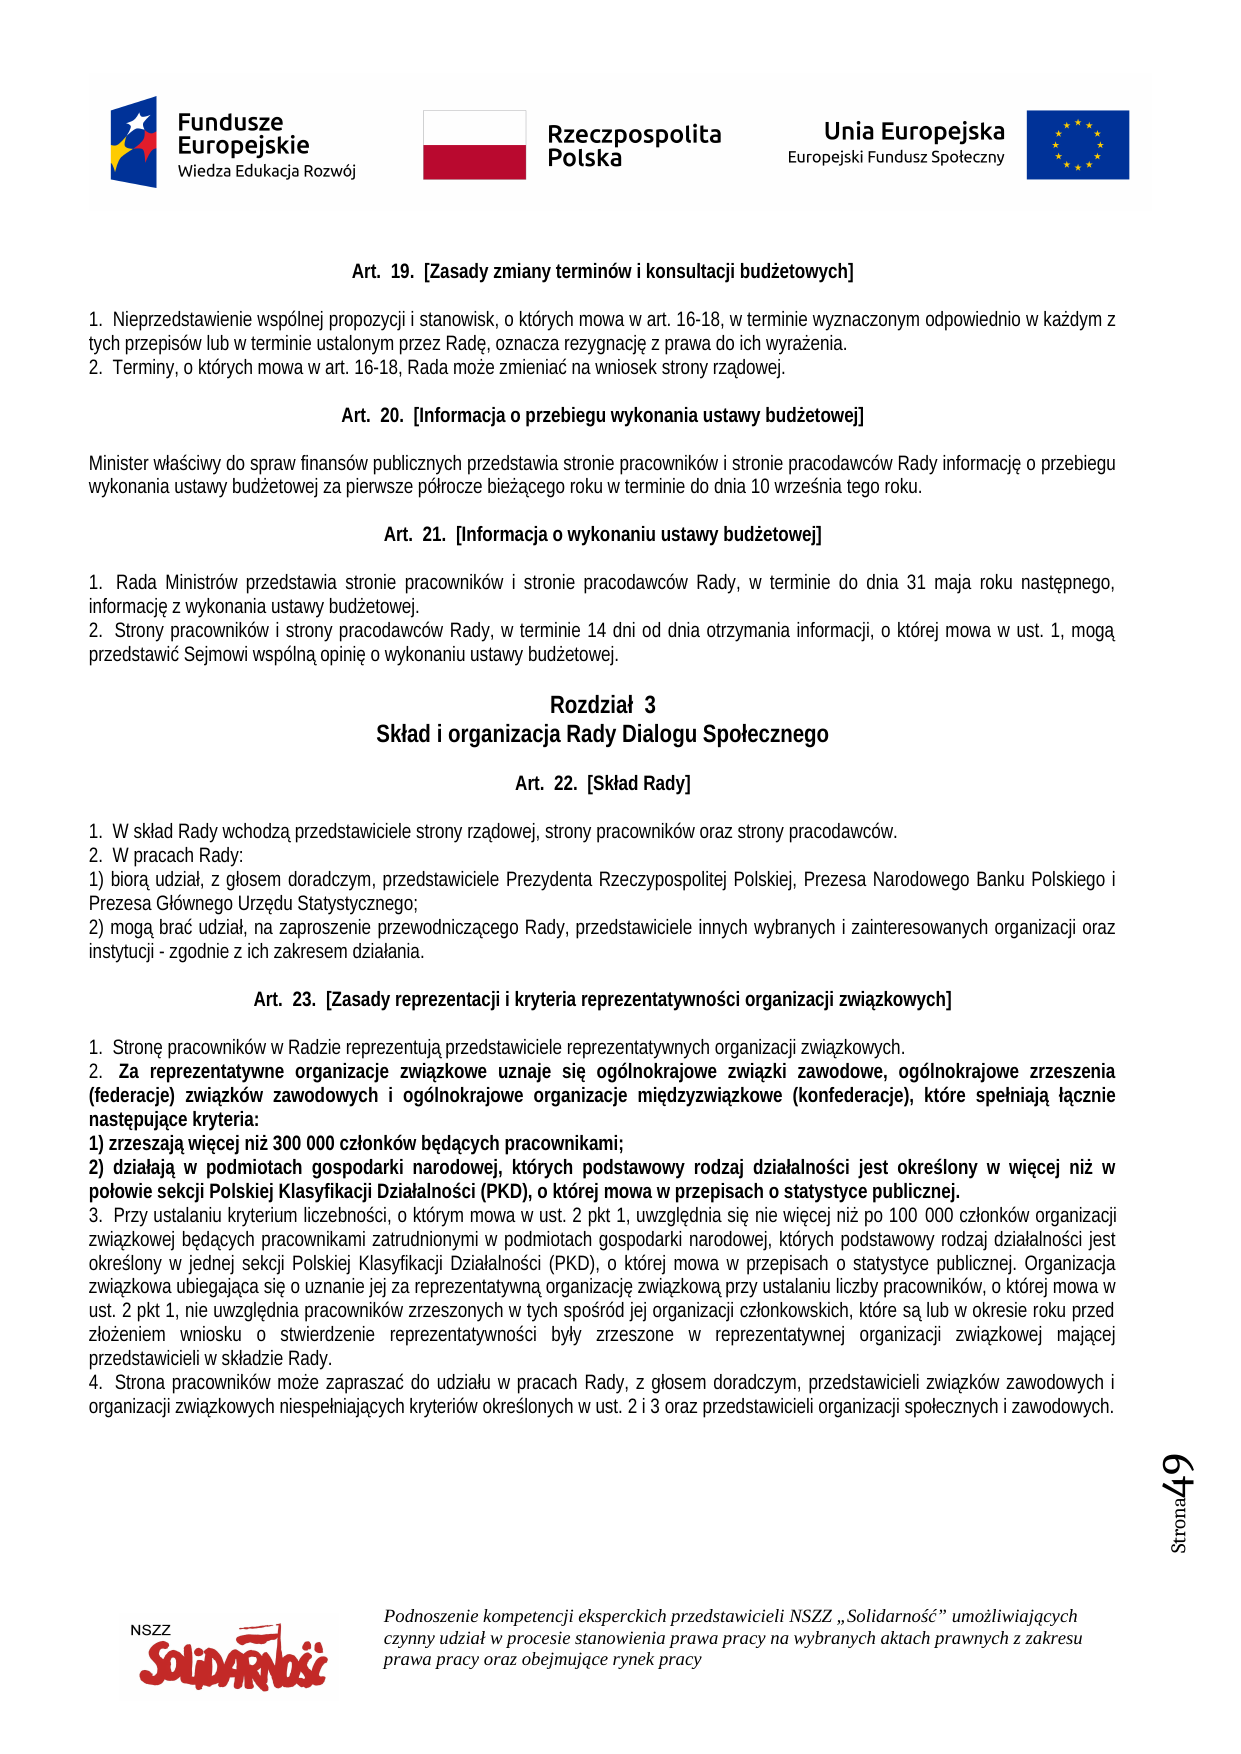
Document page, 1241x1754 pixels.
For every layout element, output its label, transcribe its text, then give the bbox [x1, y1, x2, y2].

text 1) biorą udział, z głosem doradczym, przedstawiciele Prezydenta Rzeczypospolitej Polskiej, Prezesa Narodowego Banku Polskiego i Prezesa Głównego Urzędu Statystycznego; [89, 867, 1117, 915]
text Art. 23. [Zasady reprezentacji i kryteria reprezentatywności organizacji związkowych] [89, 987, 1117, 1011]
text 2) mogą brać udział, na zaproszenie przewodniczącego Rady, przedstawiciele innych wybranych i zainteresowanych organizacji oraz instytucji - zgodnie z ich zakresem działania. [89, 915, 1117, 963]
text Art. 22. [Skład Rady] [89, 771, 1117, 795]
text 1. W skład Rady wchodzą przedstawiciele strony rządowej, strony pracowników oraz strony pracodawców. [89, 819, 1117, 843]
picture [88, 73, 1152, 211]
text 1. Stronę pracowników w Radzie reprezentują przedstawiciele reprezentatywnych organizacji związkowych. [89, 1035, 1117, 1059]
picture [119, 1613, 340, 1701]
text Art. 20. [Informacja o przebiegu wykonania ustawy budżetowej] [89, 402, 1117, 426]
text Skład i organizacja Rady Dialogu Społecznego [89, 719, 1117, 747]
text 2. Za reprezentatywne organizacje związkowe uznaje się ogólnokrajowe związki zawodowe, ogólnokrajowe zrzeszenia (federacje) związków zawodowych i ogólnokrajowe organizacje międzyzwiązkowe (konfederacje), które spełniają łącznie następujące kryteria: [89, 1059, 1117, 1131]
text 3. Przy ustalaniu kryterium liczebności, o którym mowa w ust. 2 pkt 1, uwzględnia się nie więcej niż po 100 000 członków organizacji związkowej będących pracownikami zatrudnionymi w podmiotach gospodarki narodowej, których podstawowy rodzaj działalności jest określony w jednej sekcji Polskiej Klasyfikacji Działalności (PKD), o której mowa w przepisach o statystyce publicznej. Organizacja związkowa ubiegająca się o uznanie jej za reprezentatywną organizację związkową przy ustalaniu liczby pracowników, o której mowa w ust. 2 pkt 1, nie uwzględnia pracowników zrzeszonych w tych spośród jej organizacji członkowskich, które są lub w okresie roku przed złożeniem wniosku o stwierdzenie reprezentatywności były zrzeszone w reprezentatywnej organizacji związkowej mającej przedstawicieli w składzie Rady. [89, 1202, 1117, 1370]
text Minister właściwy do spraw finansów publicznych przedstawia stronie pracowników i stronie pracodawców Rady informację o przebiegu wykonania ustawy budżetowej za pierwsze półrocze bieżącego roku w terminie do dnia 10 września tego roku. [89, 450, 1117, 498]
text 1. Rada Ministrów przedstawia stronie pracowników i stronie pracodawców Rady, w terminie do dnia 31 maja roku następnego, informację z wykonania ustawy budżetowej. [89, 570, 1117, 618]
text Rozdział 3 [89, 690, 1117, 719]
text 4. Strona pracowników może zapraszać do udziału w pracach Rady, z głosem doradczym, przedstawicieli związków zawodowych i organizacji związkowych niespełniających kryteriów określonych w ust. 2 i 3 oraz przedstawicieli organizacji społecznych i zawodowych. [89, 1370, 1117, 1418]
text 2. Terminy, o których mowa w art. 16-18, Rada może zmieniać na wniosek strony rządowej. [89, 354, 1117, 378]
text 2. W pracach Rady: [89, 843, 1117, 867]
text 2) działają w podmiotach gospodarki narodowej, których podstawowy rodzaj działalności jest określony w więcej niż w połowie sekcji Polskiej Klasyfikacji Działalności (PKD), o której mowa w przepisach o statystyce publicznej. [89, 1154, 1117, 1202]
text 1) zrzeszają więcej niż 300 000 członków będących pracownikami; [89, 1131, 1117, 1154]
text Art. 21. [Informacja o wykonaniu ustawy budżetowej] [89, 522, 1117, 546]
text Art. 19. [Zasady zmiany terminów i konsultacji budżetowych] [89, 259, 1117, 283]
text 2. Strony pracowników i strony pracodawców Rady, w terminie 14 dni od dnia otrzymania informacji, o której mowa w ust. 1, mogą przedstawić Sejmowi wspólną opinię o wykonaniu ustawy budżetowej. [89, 618, 1117, 666]
text 1. Nieprzedstawienie wspólnej propozycji i stanowisk, o których mowa w art. 16-18, w terminie wyznaczonym odpowiednio w każdym z tych przepisów lub w terminie ustalonym przez Radę, oznacza rezygnację z prawa do ich wyrażenia. [89, 307, 1117, 354]
